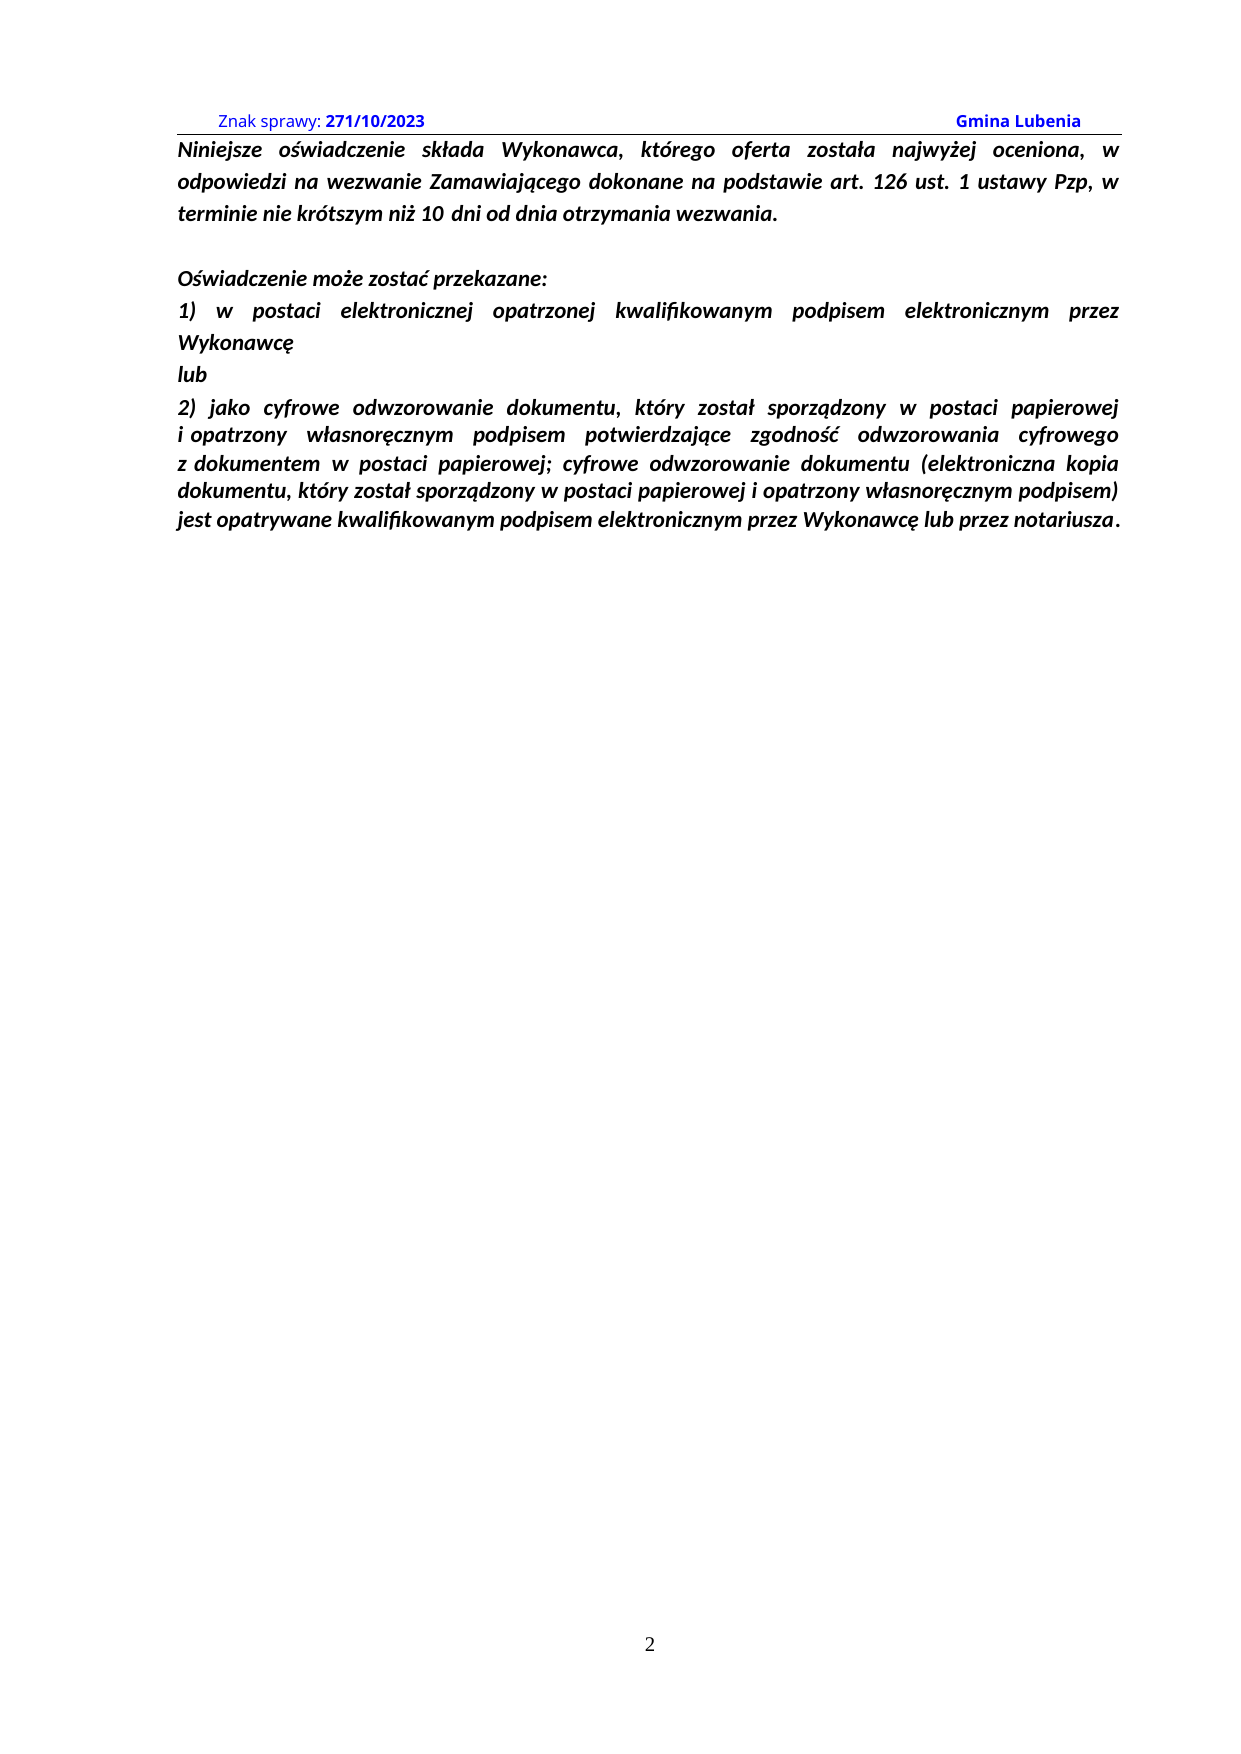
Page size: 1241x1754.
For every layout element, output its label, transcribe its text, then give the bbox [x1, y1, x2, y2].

text lub [177, 360, 1122, 388]
text Oświadczenie może zostać przekazane: [177, 264, 1122, 292]
text Niniejsze oświadczenie składa Wykonawca, którego oferta została najwyżej oceniona, w odpowiedzi na wezwanie Zamawiającego dokonane na podstawie art. 126 ust. 1 ustawy Pzp, w terminie nie krótszym niż 10 dni od dnia otrzymania wezwania. [177, 135, 1122, 227]
text 2) jako cyfrowe odwzorowanie dokumentu, który został sporządzony w postaci papierowej i opatrzony własnoręcznym podpisem potwierdzające zgodność odwzorowania cyfrowego z dokumentem w postaci papierowej; cyfrowe odwzorowanie dokumentu (elektroniczna kopia dokumentu, który został sporządzony w postaci papierowej i opatrzony własnoręcznym podpisem) jest opatrywane kwalifikowanym podpisem elektronicznym przez Wykonawcę lub przez notariusza. [177, 393, 1122, 533]
text 1) w postaci elektronicznej opatrzonej kwalifikowanym podpisem elektronicznym przez Wykonawcę [177, 296, 1122, 356]
